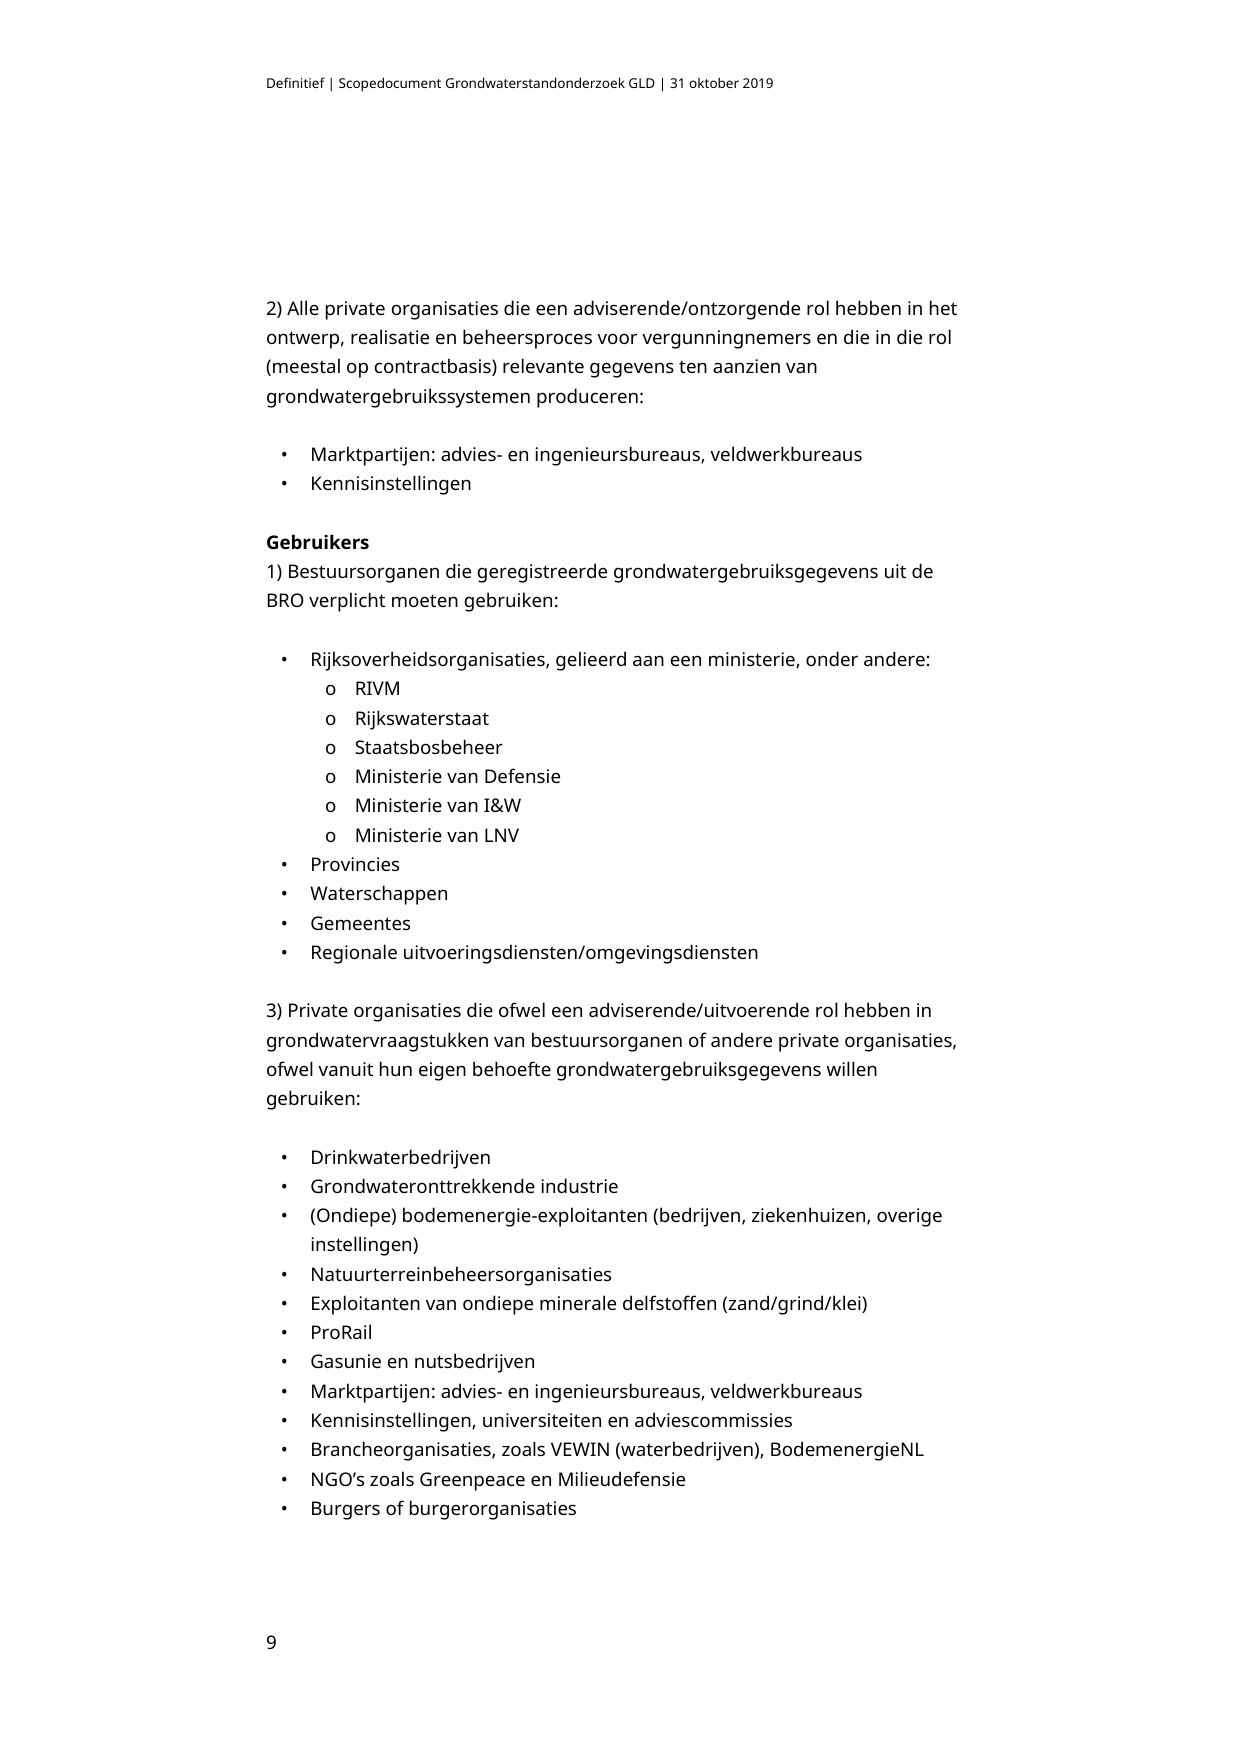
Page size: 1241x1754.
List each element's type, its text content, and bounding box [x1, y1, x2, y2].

text 1) Bestuursorganen die geregistreerde grondwatergebruiksgegevens uit de BRO verplicht moeten gebruiken: [266, 558, 977, 613]
text Gebruikers [266, 529, 977, 555]
text • (Ondiepe) bodemenergie-exploitanten (bedrijven, ziekenhuizen, overige instellingen) [281, 1202, 977, 1257]
text • ProRail [281, 1319, 977, 1345]
text • Brancheorganisaties, zoals VEWIN (waterbedrijven), BodemenergieNL [281, 1437, 977, 1462]
text • Grondwateronttrekkende industrie [281, 1173, 977, 1199]
text • Gasunie en nutsbedrijven [281, 1349, 977, 1374]
text • Burgers of burgerorganisaties [281, 1495, 977, 1521]
text • Kennisinstellingen, universiteiten en adviescommissies [281, 1407, 977, 1433]
text • Marktpartijen: advies- en ingenieursbureaus, veldwerkbureaus [281, 441, 977, 467]
text 3) Private organisaties die ofwel een adviserende/uitvoerende rol hebben in grondwatervraagstukken van bestuursorganen of andere private organisaties, ofwel vanuit hun eigen behoefte grondwatergebruiksgegevens willen gebruiken: [266, 998, 977, 1111]
text • Drinkwaterbedrijven [281, 1144, 977, 1169]
text o Ministerie van LNV [325, 822, 977, 847]
text o Rijkswaterstaat [325, 705, 977, 730]
text • Marktpartijen: advies- en ingenieursbureaus, veldwerkbureaus [281, 1378, 977, 1404]
text • NGO’s zoals Greenpeace en Milieudefensie [281, 1466, 977, 1491]
text • Provincies [281, 851, 977, 877]
text • Waterschappen [281, 881, 977, 906]
text • Exploitanten van ondiepe minerale delfstoffen (zand/grind/klei) [281, 1290, 977, 1316]
text o Ministerie van I&W [325, 793, 977, 818]
text o Staatsbosbeheer [325, 734, 977, 760]
text o Ministerie van Defensie [325, 763, 977, 789]
text o RIVM [325, 676, 977, 701]
text • Gemeentes [281, 910, 977, 935]
text • Natuurterreinbeheersorganisaties [281, 1261, 977, 1287]
text • Regionale uitvoeringsdiensten/omgevingsdiensten [281, 939, 977, 964]
text • Rijksoverheidsorganisaties, gelieerd aan een ministerie, onder andere: [281, 646, 977, 672]
text • Kennisinstellingen [281, 471, 977, 496]
text 2) Alle private organisaties die een adviserende/ontzorgende rol hebben in het ontwerp, realisatie en beheersproces voor vergunningnemers en die in die rol (meestal op contractbasis) relevante gegevens ten aanzien van grondwatergebruikssystemen produceren: [266, 295, 977, 408]
